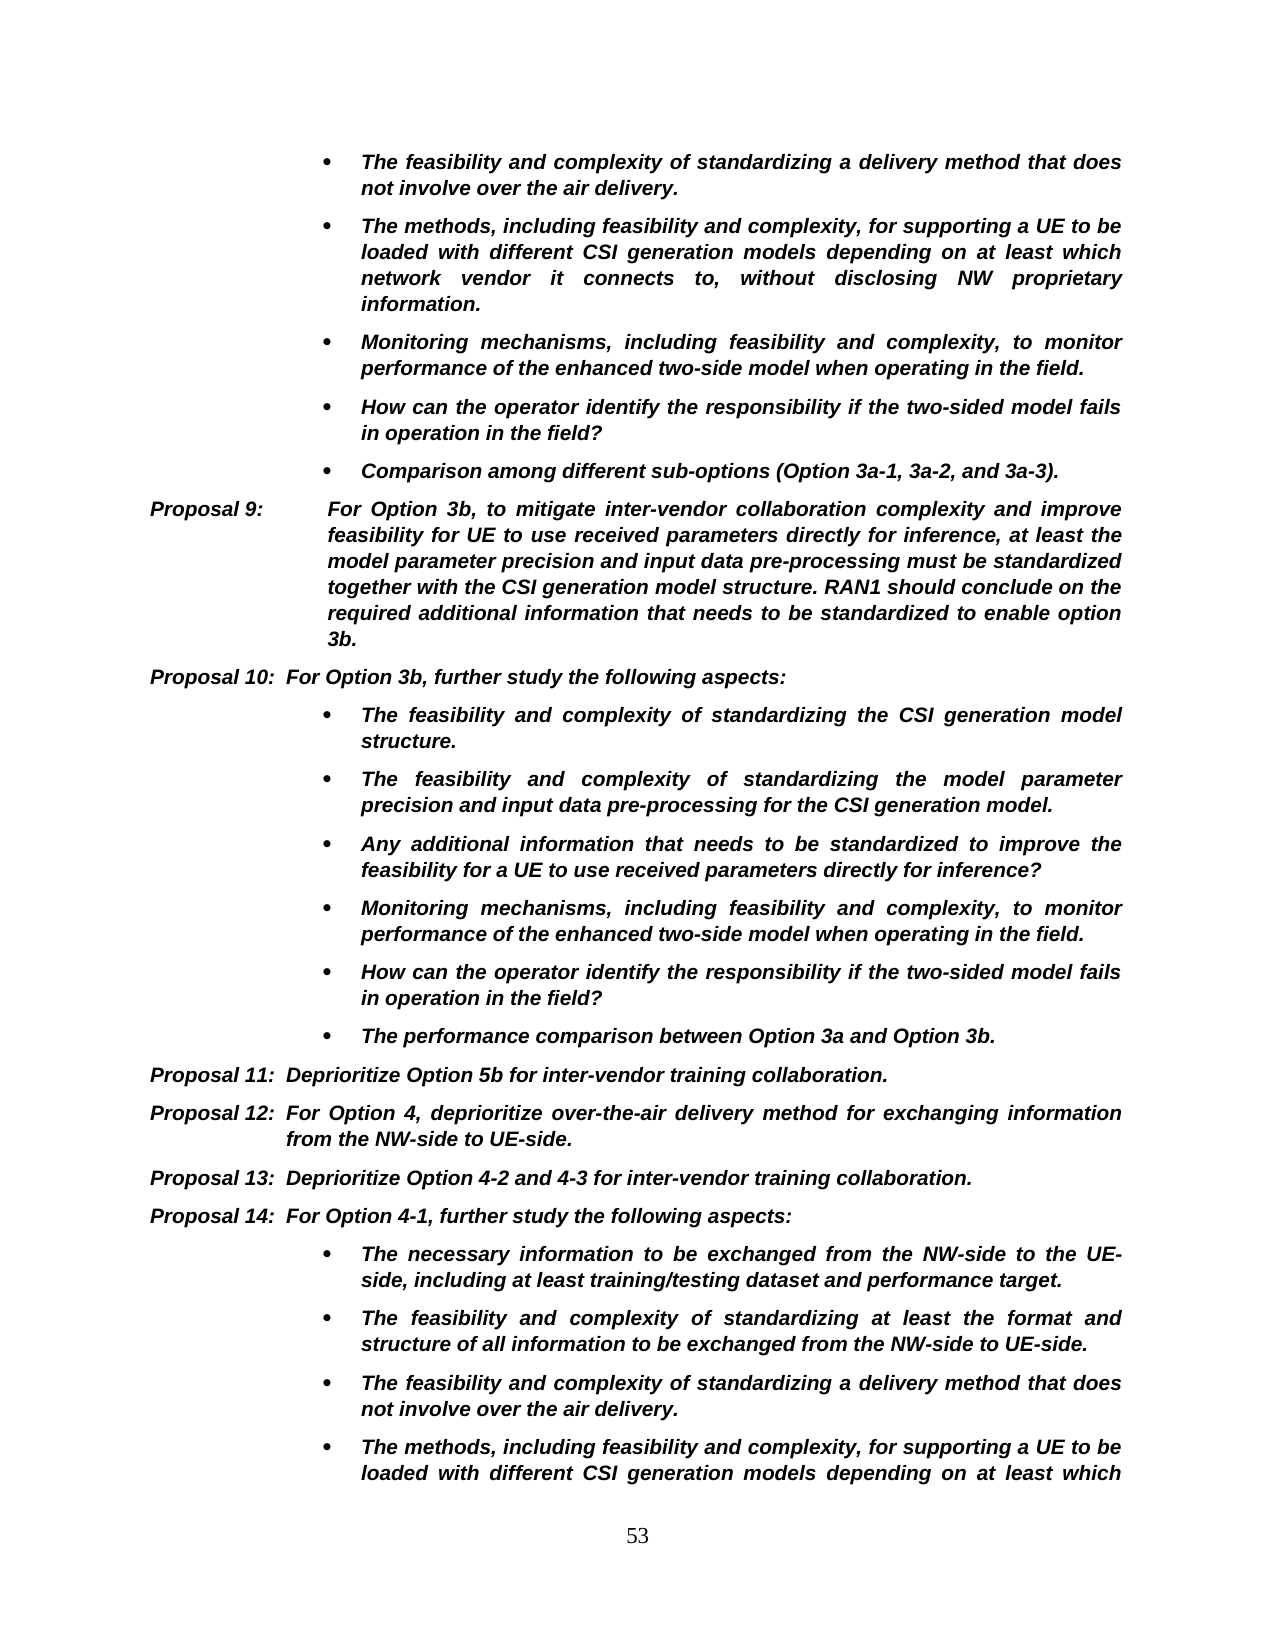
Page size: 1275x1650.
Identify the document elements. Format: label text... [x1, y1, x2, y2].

list The feasibility and complexity of standardizing a delivery method that does not involve over the air delivery. [323, 150, 1125, 200]
list Any additional information that needs to be standardized to improve the feasibility for a UE to use received parameters directly for inference? [323, 832, 1125, 881]
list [323, 1435, 1125, 1485]
text For Option 3b, further study the following aspects: [150, 665, 1125, 689]
text Deprioritize Option 4-2 and 4-3 for inter-vendor training collaboration. [150, 1165, 1125, 1189]
list How can the operator identify the responsibility if the two-sided model fails in operation in the field? [323, 960, 1125, 1010]
list The feasibility and complexity of standardizing a delivery method that does not involve over the air delivery. [323, 1371, 1125, 1420]
list How can the operator identify the responsibility if the two-sided model fails in operation in the field? [323, 394, 1125, 444]
list The feasibility and complexity of standardizing at least the format and structure of all information to be exchanged from the NW-side to UE-side. [323, 1306, 1125, 1356]
list The performance comparison between Option 3a and Option 3b. [323, 1024, 1125, 1048]
text For Option 4-1, further study the following aspects: [150, 1204, 1125, 1228]
list The feasibility and complexity of standardizing the CSI generation model structure. [323, 703, 1125, 753]
list The necessary information to be exchanged from the NW-side to the UE-side, including at least training/testing dataset and performance target. [323, 1242, 1125, 1292]
list Monitoring mechanisms, including feasibility and complexity, to monitor performance of the enhanced two-side model when operating in the field. [323, 896, 1125, 946]
text For Option 4, deprioritize over-the-air delivery method for exchanging information from the NW-side to UE-side. [150, 1101, 1125, 1151]
text For Option 3b, to mitigate inter-vendor collaboration complexity and improve feasibility for UE to use received parameters directly for inference, at least the model parameter precision and input data pre-processing must be standardized together with the CSI generation model structure. RAN1 should conclude on the required additional information that needs to be standardized to enable option 3b. [150, 497, 1125, 650]
list The feasibility and complexity of standardizing the model parameter precision and input data pre-processing for the CSI generation model. [323, 767, 1125, 817]
text Deprioritize Option 5b for inter-vendor training collaboration. [150, 1063, 1125, 1087]
list Comparison among different sub-options (Option 3a-1, 3a-2, and 3a-3). [323, 459, 1125, 483]
list Monitoring mechanisms, including feasibility and complexity, to monitor performance of the enhanced two-side model when operating in the field. [323, 330, 1125, 380]
